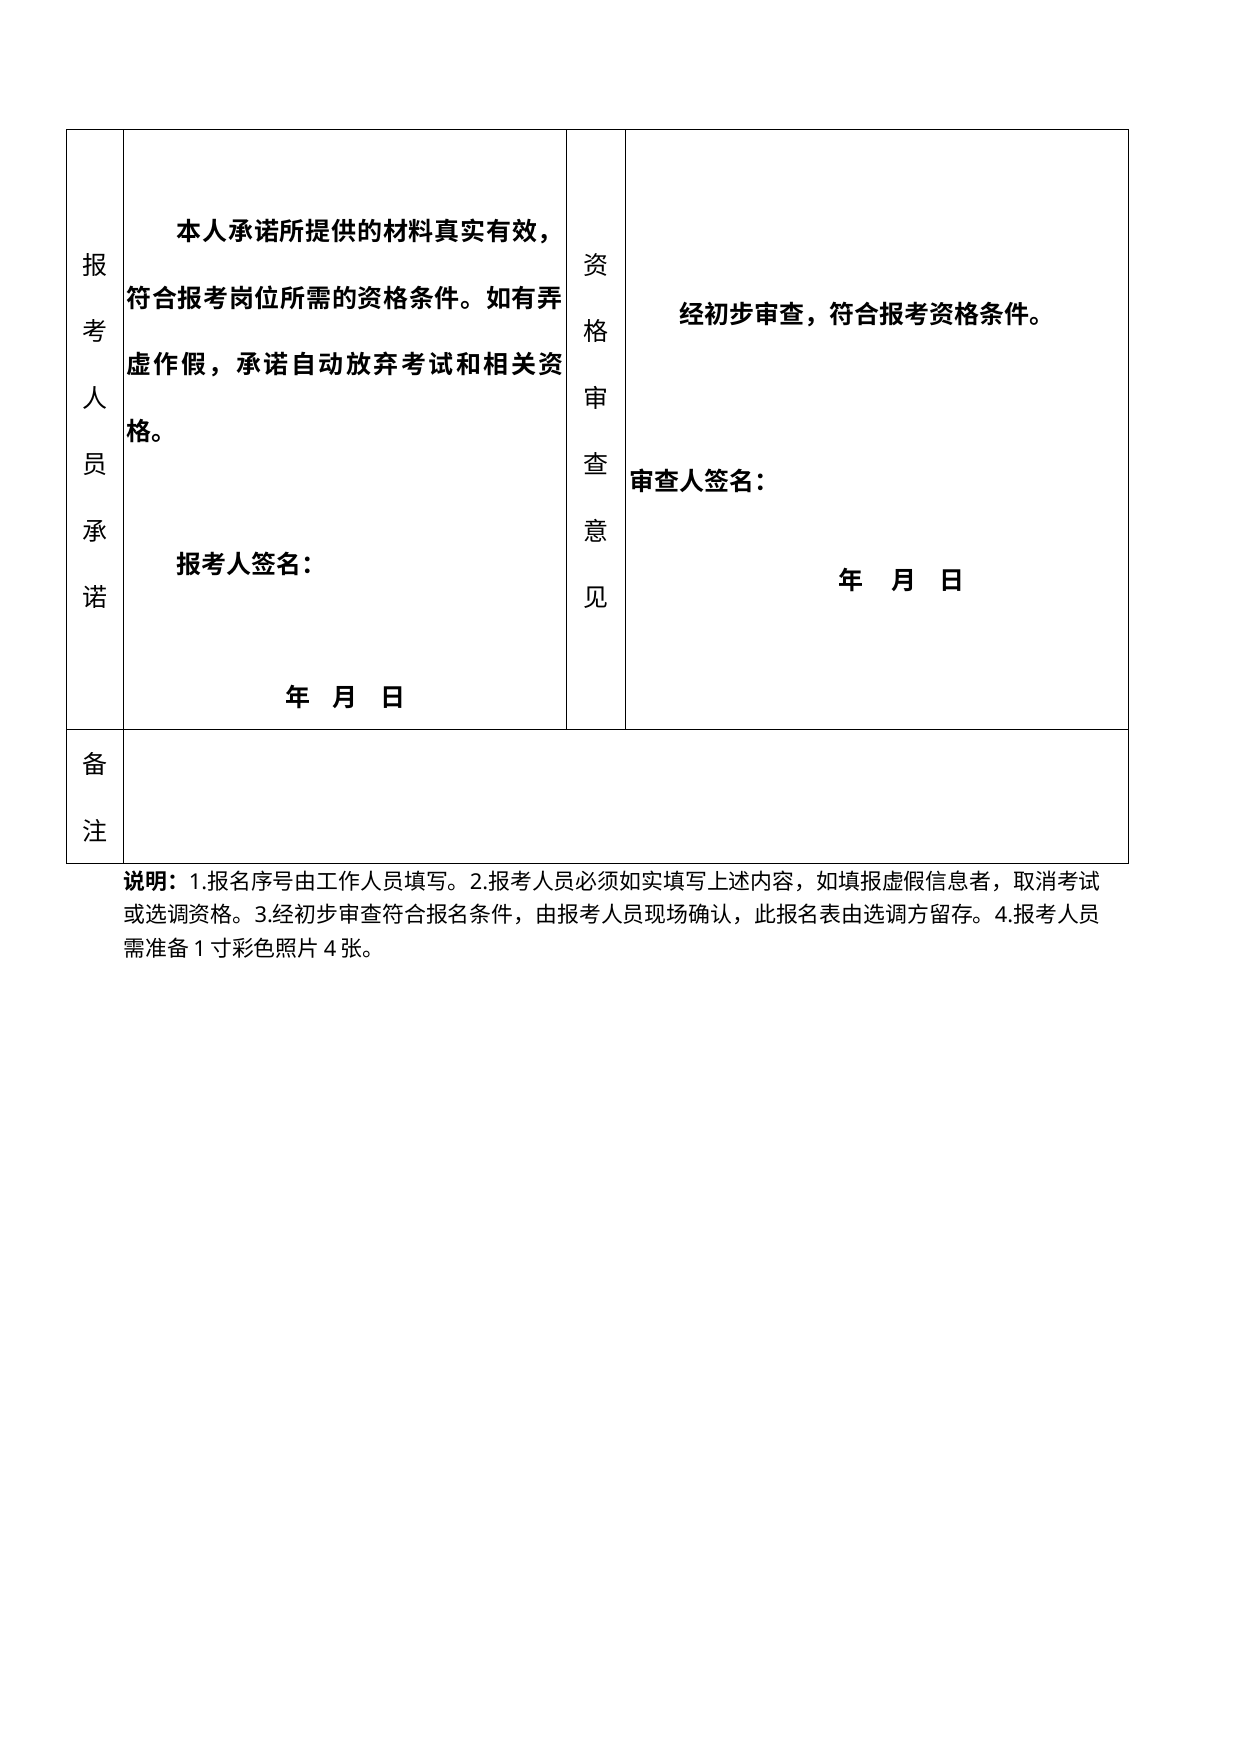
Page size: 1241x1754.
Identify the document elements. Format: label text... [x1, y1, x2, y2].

table_cell 经初步审查，符合报考资格条件。 审查人签名： 年 月 日 [626, 130, 1128, 728]
table_cell 资 格 审 查 意 见 [567, 130, 625, 728]
table_cell [124, 730, 1128, 862]
table_cell 报 考 人 员 承 诺 [67, 130, 123, 728]
table_cell 备 注 [67, 730, 123, 862]
text 说明：1.报名序号由工作人员填写。2.报考人员必须如实填写上述内容，如填报虚假信息者，取消考试或选调资格。3.经初步审查符合报名条件，由报考人员现场确认，此报名表由选调方留存。4.报考人员需准备1寸彩色照片4张。 [123, 864, 1117, 963]
table_cell 本人承诺所提供的材料真实有效，符合报考岗位所需的资格条件。如有弄虚作假，承诺自动放弃考试和相关资格。 报考人签名： 年 月 日 [124, 130, 566, 728]
